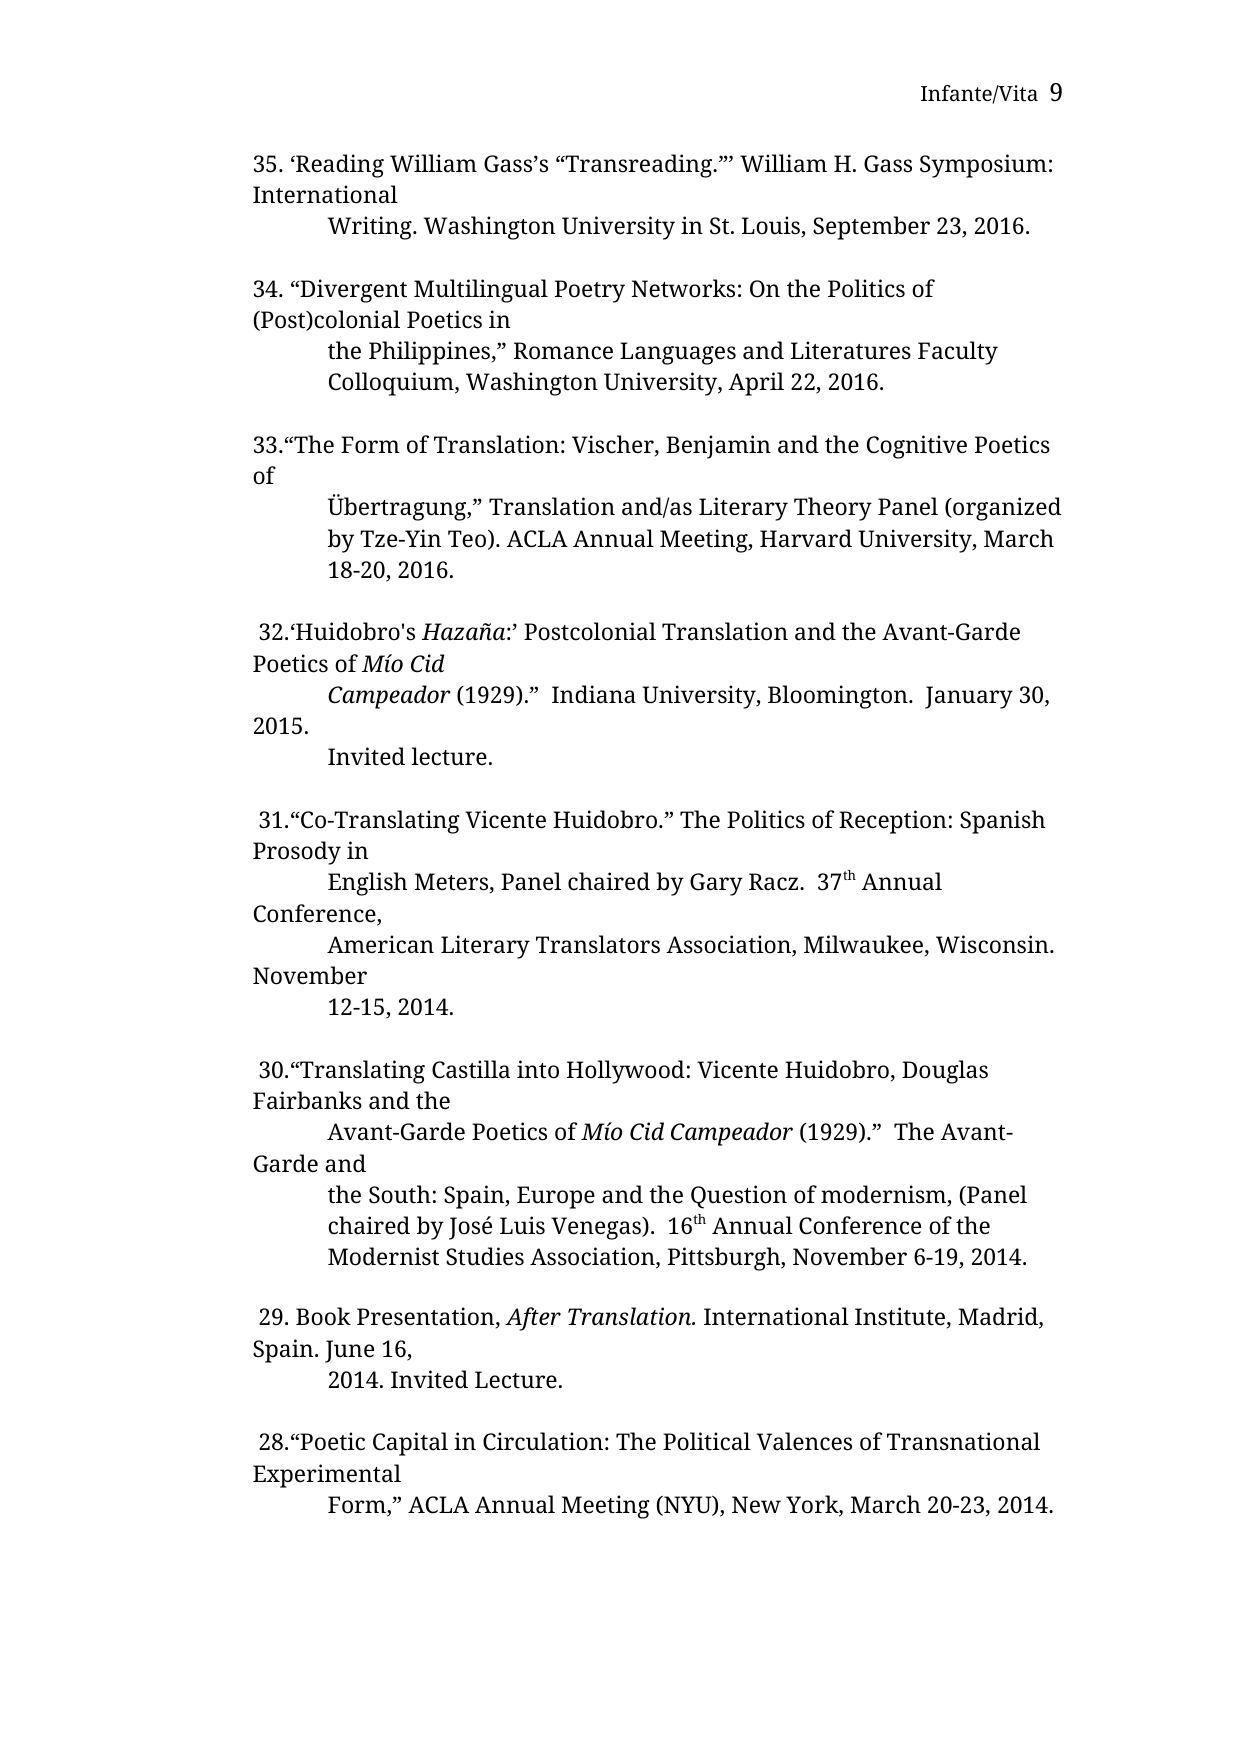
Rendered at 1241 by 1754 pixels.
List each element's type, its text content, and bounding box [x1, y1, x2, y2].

text 29. Book Presentation, After Translation. International Institute, Madrid, Spain. June 16, [252, 1301, 1063, 1364]
text 31.“Co-Translating Vicente Huidobro.” The Politics of Reception: Spanish Prosody in [252, 804, 1063, 866]
text Avant-Garde Poetics of Mío Cid Campeador (1929).” The Avant-Garde and [252, 1116, 1063, 1179]
text Writing. Washington University in St. Louis, September 23, 2016. [258, 210, 1063, 241]
text 30.“Translating Castilla into Hollywood: Vicente Huidobro, Douglas Fairbanks and the [252, 1054, 1063, 1116]
text Campeador (1929).” Indiana University, Bloomington. January 30, 2015. [252, 679, 1063, 741]
text American Literary Translators Association, Milwaukee, Wisconsin. November [252, 929, 1063, 991]
text 35. ‘Reading William Gass’s “Transreading.”’ William H. Gass Symposium: International [252, 148, 1063, 210]
text 12-15, 2014. [252, 991, 1063, 1023]
text the South: Spain, Europe and the Question of modernism, (Panel chaired by José Luis Venegas). 16th Annual Conference of the Modernist Studies Association, Pittsburgh, November 6-19, 2014. [327, 1179, 1063, 1273]
text the Philippines,” Romance Languages and Literatures Faculty Colloquium, Washington University, April 22, 2016. [327, 335, 1063, 398]
text 28.“Poetic Capital in Circulation: The Political Valences of Transnational Experimental [252, 1426, 1063, 1489]
text English Meters, Panel chaired by Gary Racz. 37th Annual Conference, [252, 866, 1063, 929]
text Invited lecture. [252, 741, 1063, 773]
text Form,” ACLA Annual Meeting (NYU), New York, March 20-23, 2014. [252, 1489, 1063, 1520]
text 2014. Invited Lecture. [252, 1364, 1063, 1395]
text 32.‘Huidobro's Hazaña:’ Postcolonial Translation and the Avant-Garde Poetics of Mío Cid [252, 616, 1063, 679]
text 34. “Divergent Multilingual Poetry Networks: On the Politics of (Post)colonial Poetics in [252, 273, 1063, 335]
text Übertragung,” Translation and/as Literary Theory Panel (organized by Tze-Yin Teo). ACLA Annual Meeting, Harvard University, March 18-20, 2016. [327, 491, 1063, 585]
text 33.“The Form of Translation: Vischer, Benjamin and the Cognitive Poetics of [252, 429, 1063, 491]
